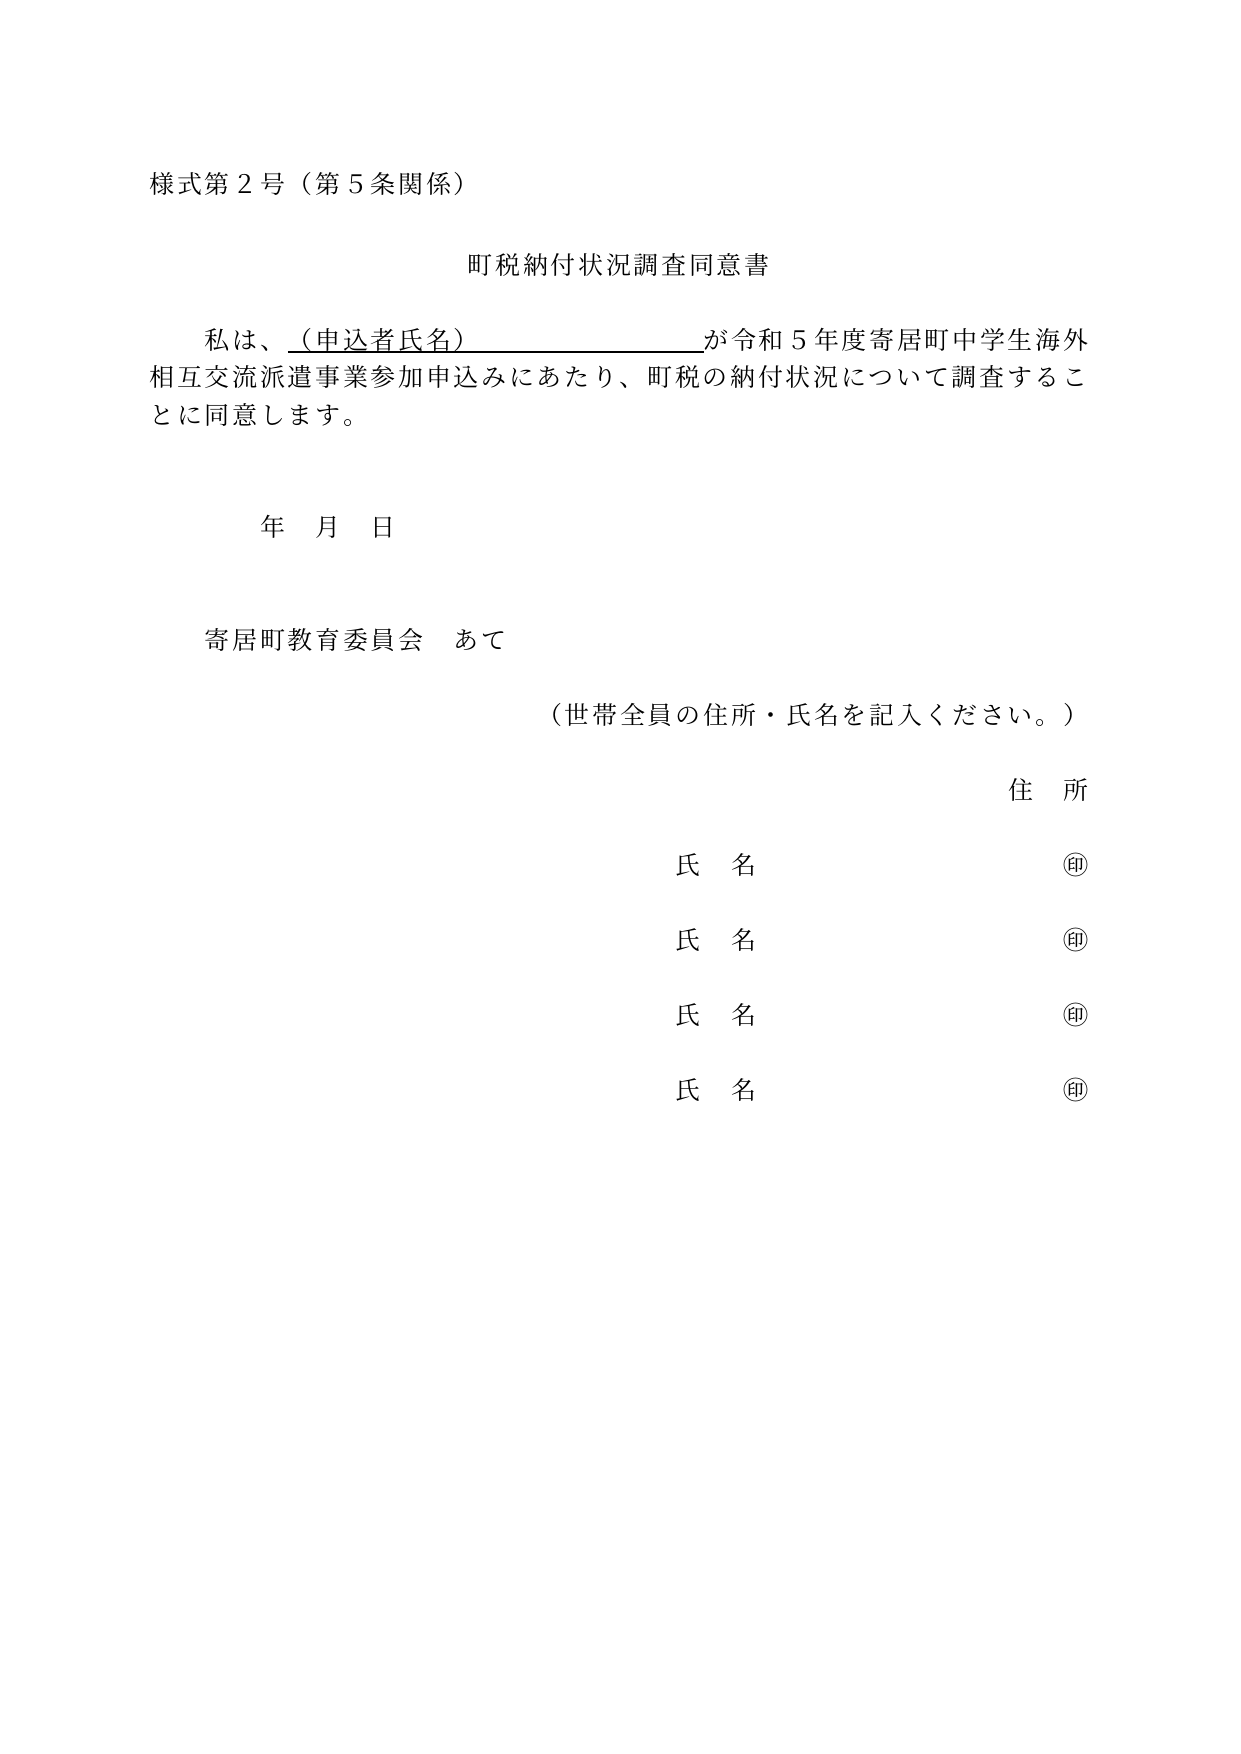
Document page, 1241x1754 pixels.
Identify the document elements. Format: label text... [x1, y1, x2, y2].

text 住 所 [149, 770, 1091, 807]
text 寄居町教育委員会 あて [149, 620, 1091, 657]
text 私は、（申込者氏名） が令和５年度寄居町中学生海外相互交流派遣事業参加申込みにあたり、町税の納付状況について調査することに同意します。 [149, 320, 1091, 432]
text 氏 名 ㊞ [149, 920, 1091, 957]
text 様式第２号（第５条関係） [149, 164, 1091, 202]
text （世帯全員の住所・氏名を記入ください。） [149, 695, 1091, 732]
text 氏 名 ㊞ [149, 845, 1091, 882]
text 氏 名 ㊞ [149, 1070, 1091, 1107]
text 町税納付状況調査同意書 [149, 245, 1091, 282]
text 年 月 日 [149, 507, 1091, 545]
text 氏 名 ㊞ [149, 995, 1091, 1032]
